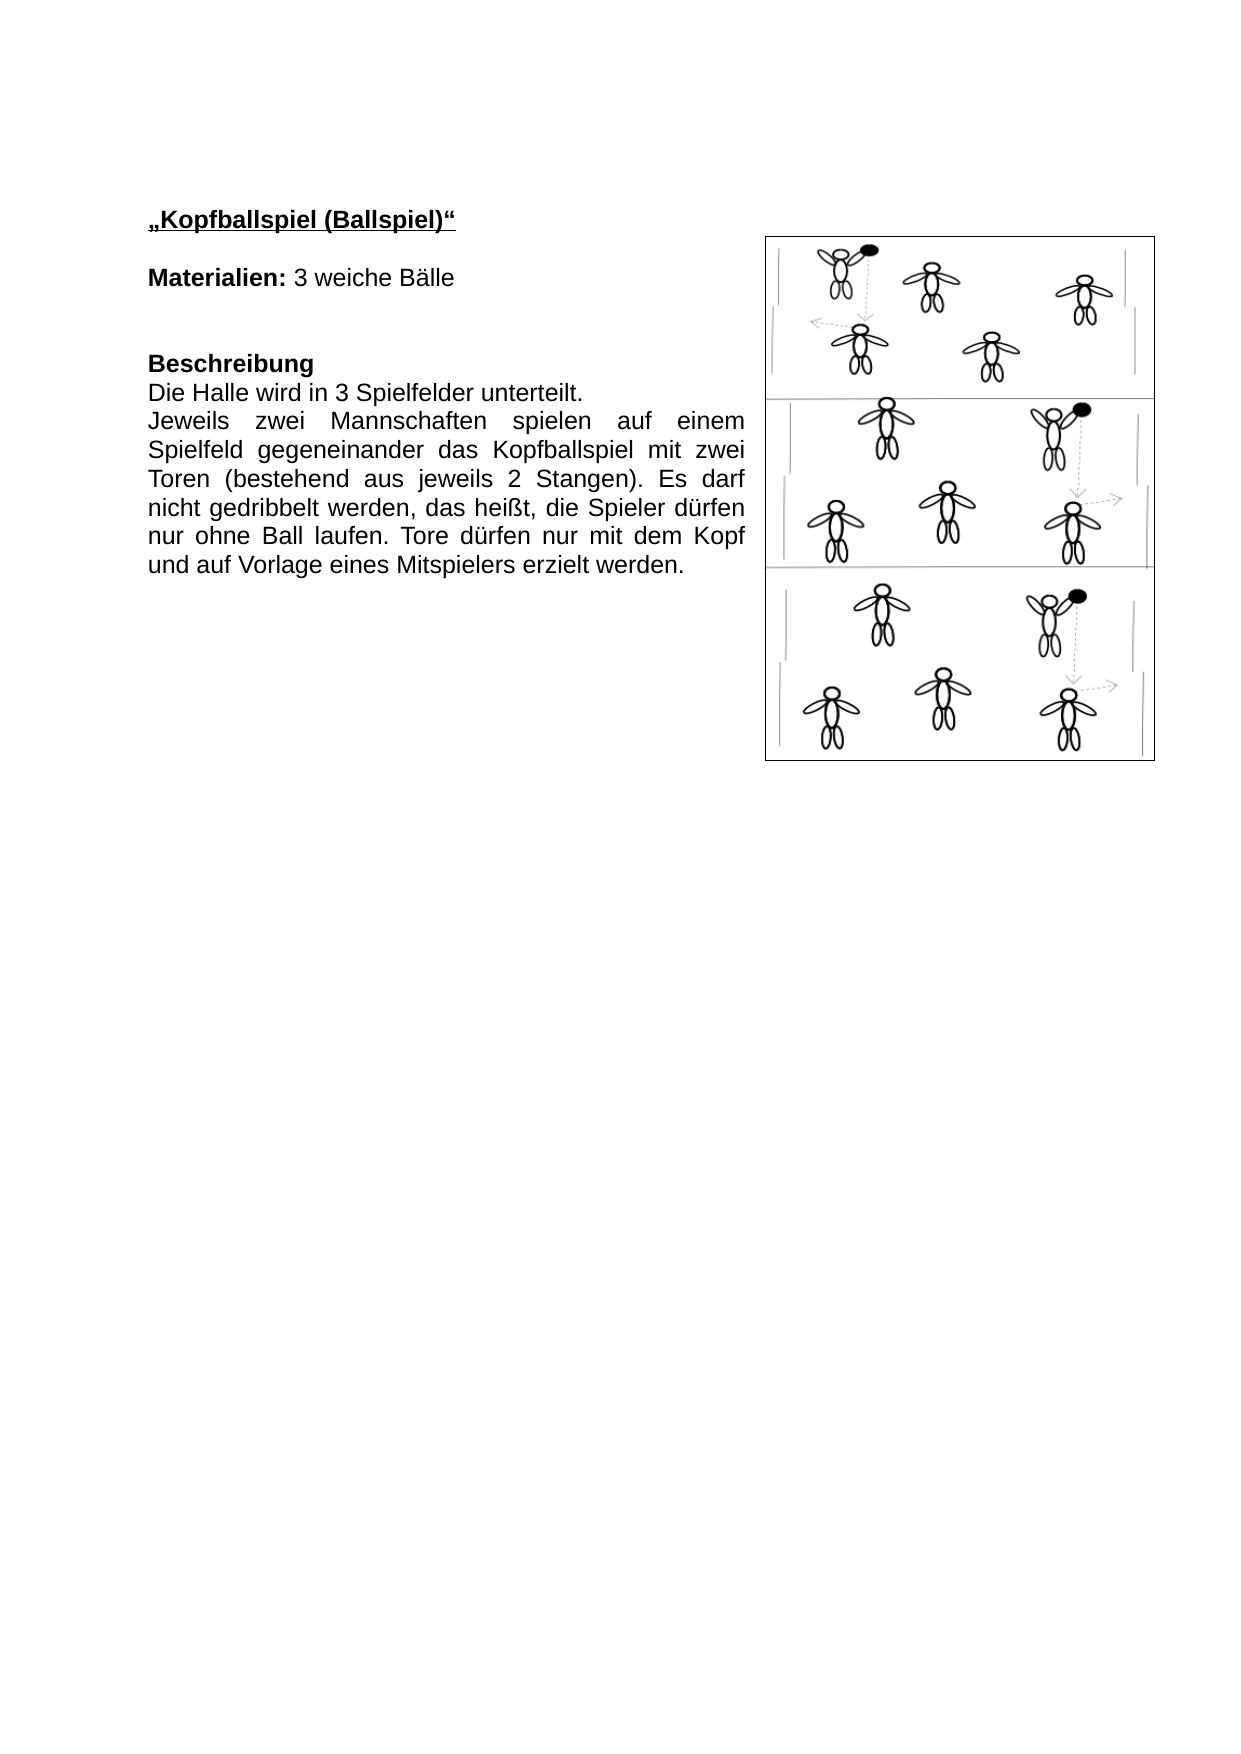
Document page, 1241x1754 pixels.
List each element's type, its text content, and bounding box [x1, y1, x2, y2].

text „Kopfballspiel (Ballspiel)“ [148, 205, 1093, 234]
text Beschreibung [148, 349, 764, 378]
picture [766, 237, 1154, 760]
text Jeweils zwei Mannschaften spielen auf einem Spielfeld gegeneinander das Kopfballspiel mit zwei Toren (bestehend aus jeweils 2 Stangen). Es darf nicht gedribbelt werden, das heißt, die Spieler dürfen nur ohne Ball laufen. Tore dürfen nur mit dem Kopf und auf Vorlage eines Mitspielers erzielt werden. [148, 406, 764, 579]
text Die Halle wird in 3 Spielfelder unterteilt. [148, 378, 764, 406]
text Materialien: 3 weiche Bälle [148, 263, 764, 291]
